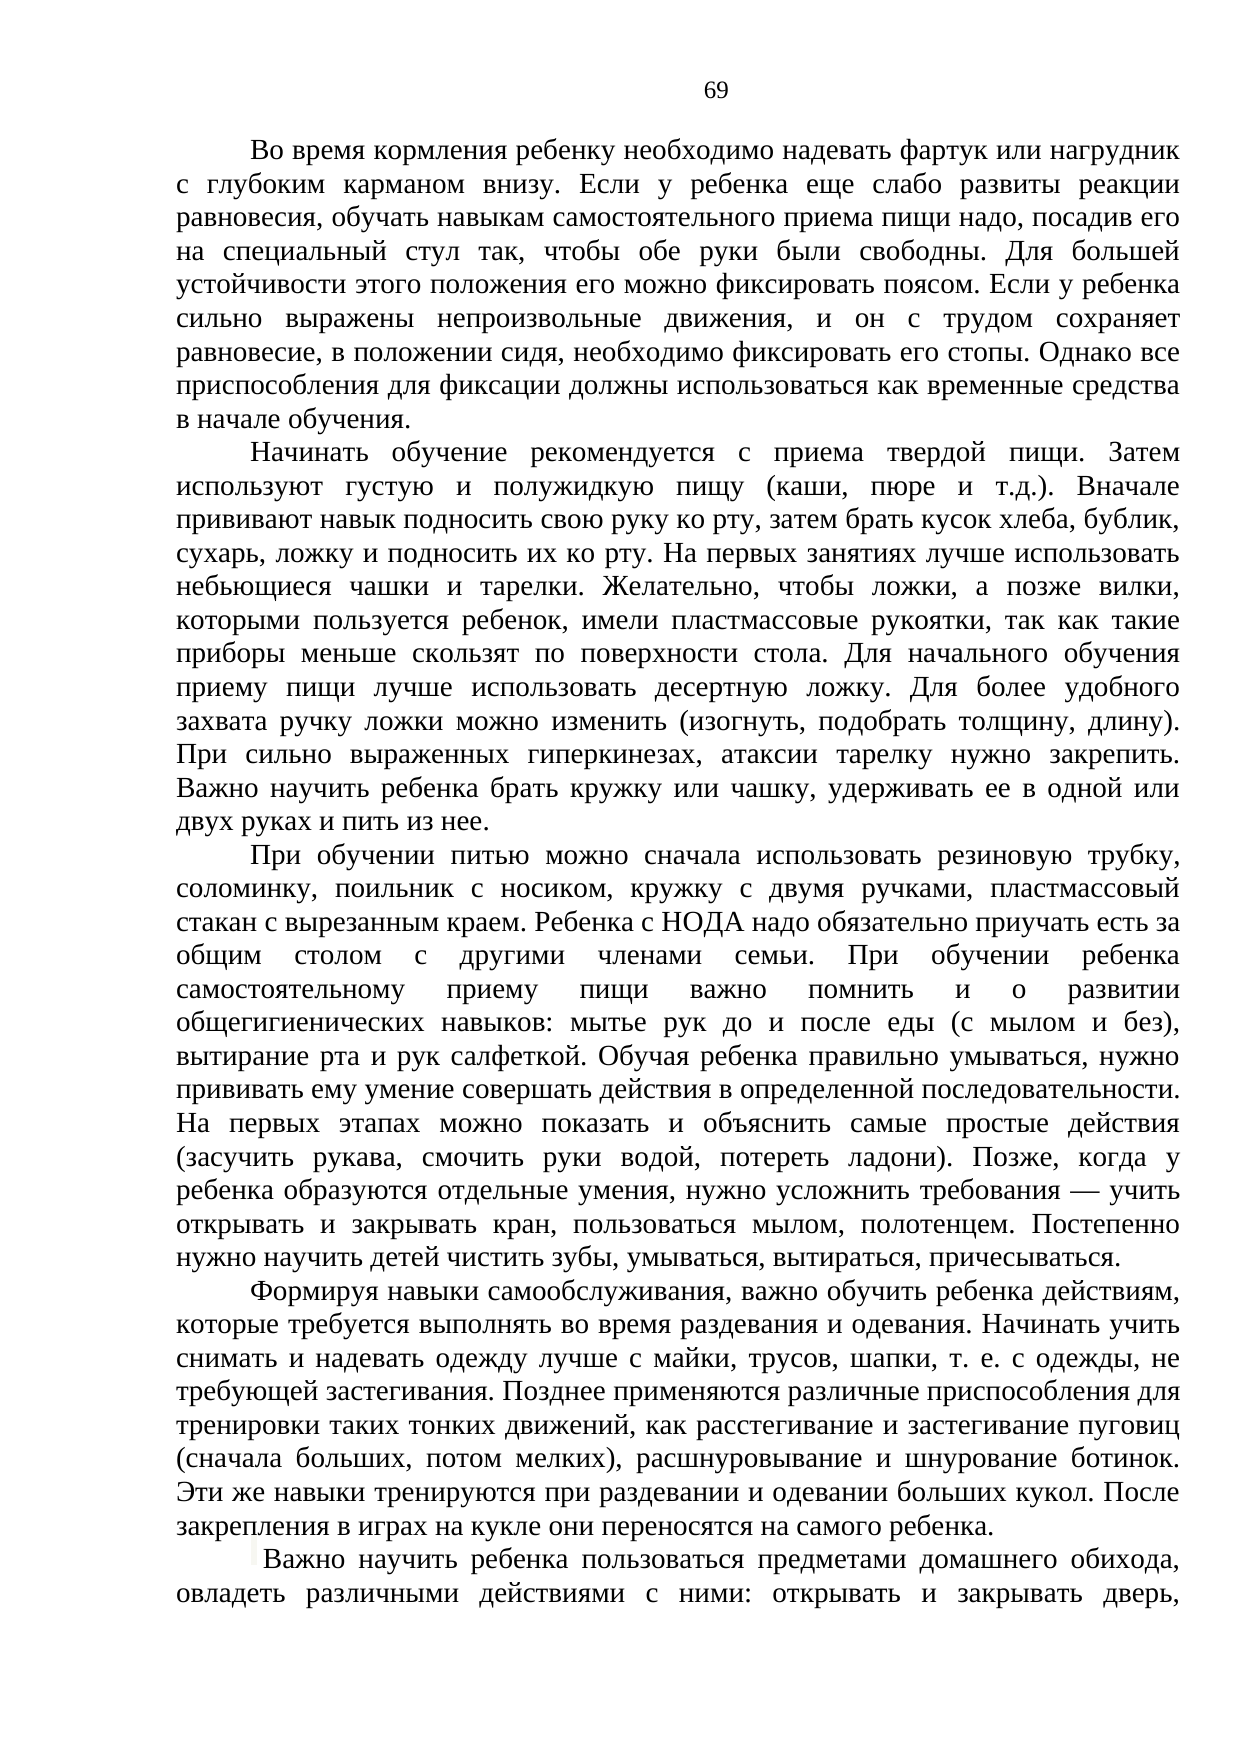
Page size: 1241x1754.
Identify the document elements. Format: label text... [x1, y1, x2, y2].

text При обучении питью можно сначала использовать резиновую трубку, соломинку, поильник с носиком, кружку с двумя ручками, пластмассовый стакан с вырезанным краем. Ребенка с НОДА надо обязательно приучать есть за общим столом с другими членами семьи. При обучении ребенка самостоятельному приему пищи важно помнить и о развитии общегигиенических навыков: мытье рук до и после еды (с мылом и без), вытирание рта и рук салфеткой. Обучая ребенка правильно умываться, нужно прививать ему умение совершать действия в определенной последовательности. На первых этапах можно показать и объяснить самые простые действия (засучить рукава, смочить руки водой, потереть ладони). Позже, когда у ребенка образуются отдельные умения, нужно усложнить требования — учить открывать и закрывать кран, пользоваться мылом, полотенцем. Постепенно нужно научить детей чистить зубы, умываться, вытираться, причесываться. [176, 837, 1181, 1273]
text Формируя навыки самообслуживания, важно обучить ребенка действиям, которые требуется выполнять во время раздевания и одевания. Начинать учить снимать и надевать одежду лучше с майки, трусов, шапки, т. е. с одежды, не требующей застегивания. Позднее применяются различные приспособления для тренировки таких тонких движений, как расстегивание и застегивание пуговиц (сначала больших, потом мелких), расшнуровывание и шнурование ботинок. Эти же навыки тренируются при раздевании и одевании больших кукол. После закрепления в играх на кукле они переносятся на самого ребенка. [176, 1273, 1181, 1541]
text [176, 1541, 1181, 1608]
text Начинать обучение рекомендуется с приема твердой пищи. Затем используют густую и полужидкую пищу (каши, пюре и т.д.). Вначале прививают навык подносить свою руку ко рту, затем брать кусок хлеба, бублик, сухарь, ложку и подносить их ко рту. На первых занятиях лучше использовать небьющиеся чашки и тарелки. Желательно, чтобы ложки, а позже вилки, которыми пользуется ребенок, имели пластмассовые рукоятки, так как такие приборы меньше скользят по поверхности стола. Для начального обучения приему пищи лучше использовать десертную ложку. Для более удобного захвата ручку ложки можно изменить (изогнуть, подобрать толщину, длину). При сильно выраженных гиперкинезах, атаксии тарелку нужно закрепить. Важно научить ребенка брать кружку или чашку, удерживать ее в одной или двух руках и пить из нее. [176, 434, 1181, 837]
text Во время кормления ребенку необходимо надевать фартук или нагрудник с глубоким карманом внизу. Если у ребенка еще слабо развиты реакции равновесия, обучать навыкам самостоятельного приема пищи надо, посадив его на специальный стул так, чтобы обе руки были свободны. Для большей устойчивости этого положения его можно фиксировать поясом. Если у ребенка сильно выражены непроизвольные движения, и он с трудом сохраняет равновесие, в положении сидя, необходимо фиксировать его стопы. Однако все приспособления для фиксации должны использоваться как временные средства в начале обучения. [176, 132, 1181, 434]
